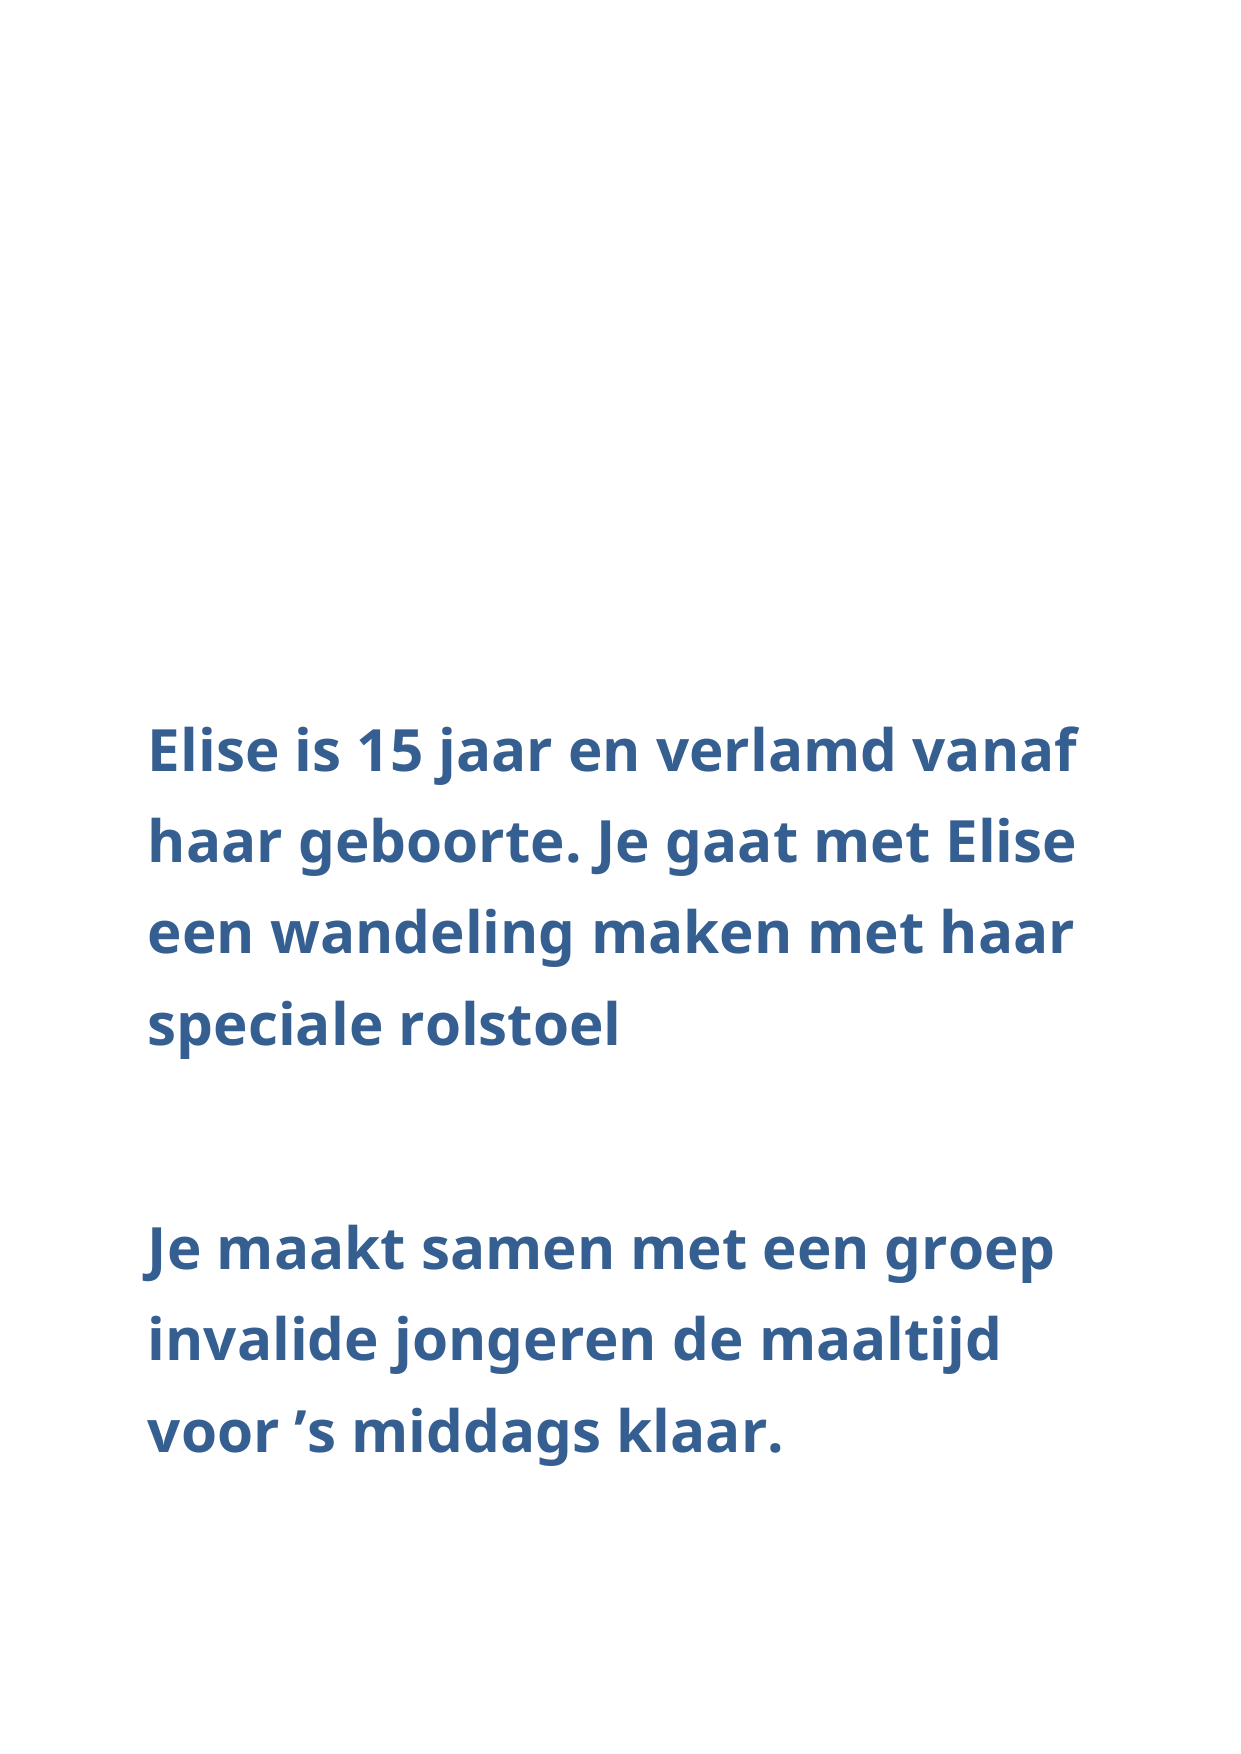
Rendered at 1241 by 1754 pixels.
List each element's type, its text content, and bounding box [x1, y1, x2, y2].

text Je maakt samen met een groep invalide jongeren de maaltijd voor ’s middags klaar. [148, 1207, 1093, 1469]
text Elise is 15 jaar en verlamd vanaf haar geboorte. Je gaat met Elise een wandeling maken met haar speciale rolstoel [148, 708, 1093, 1062]
